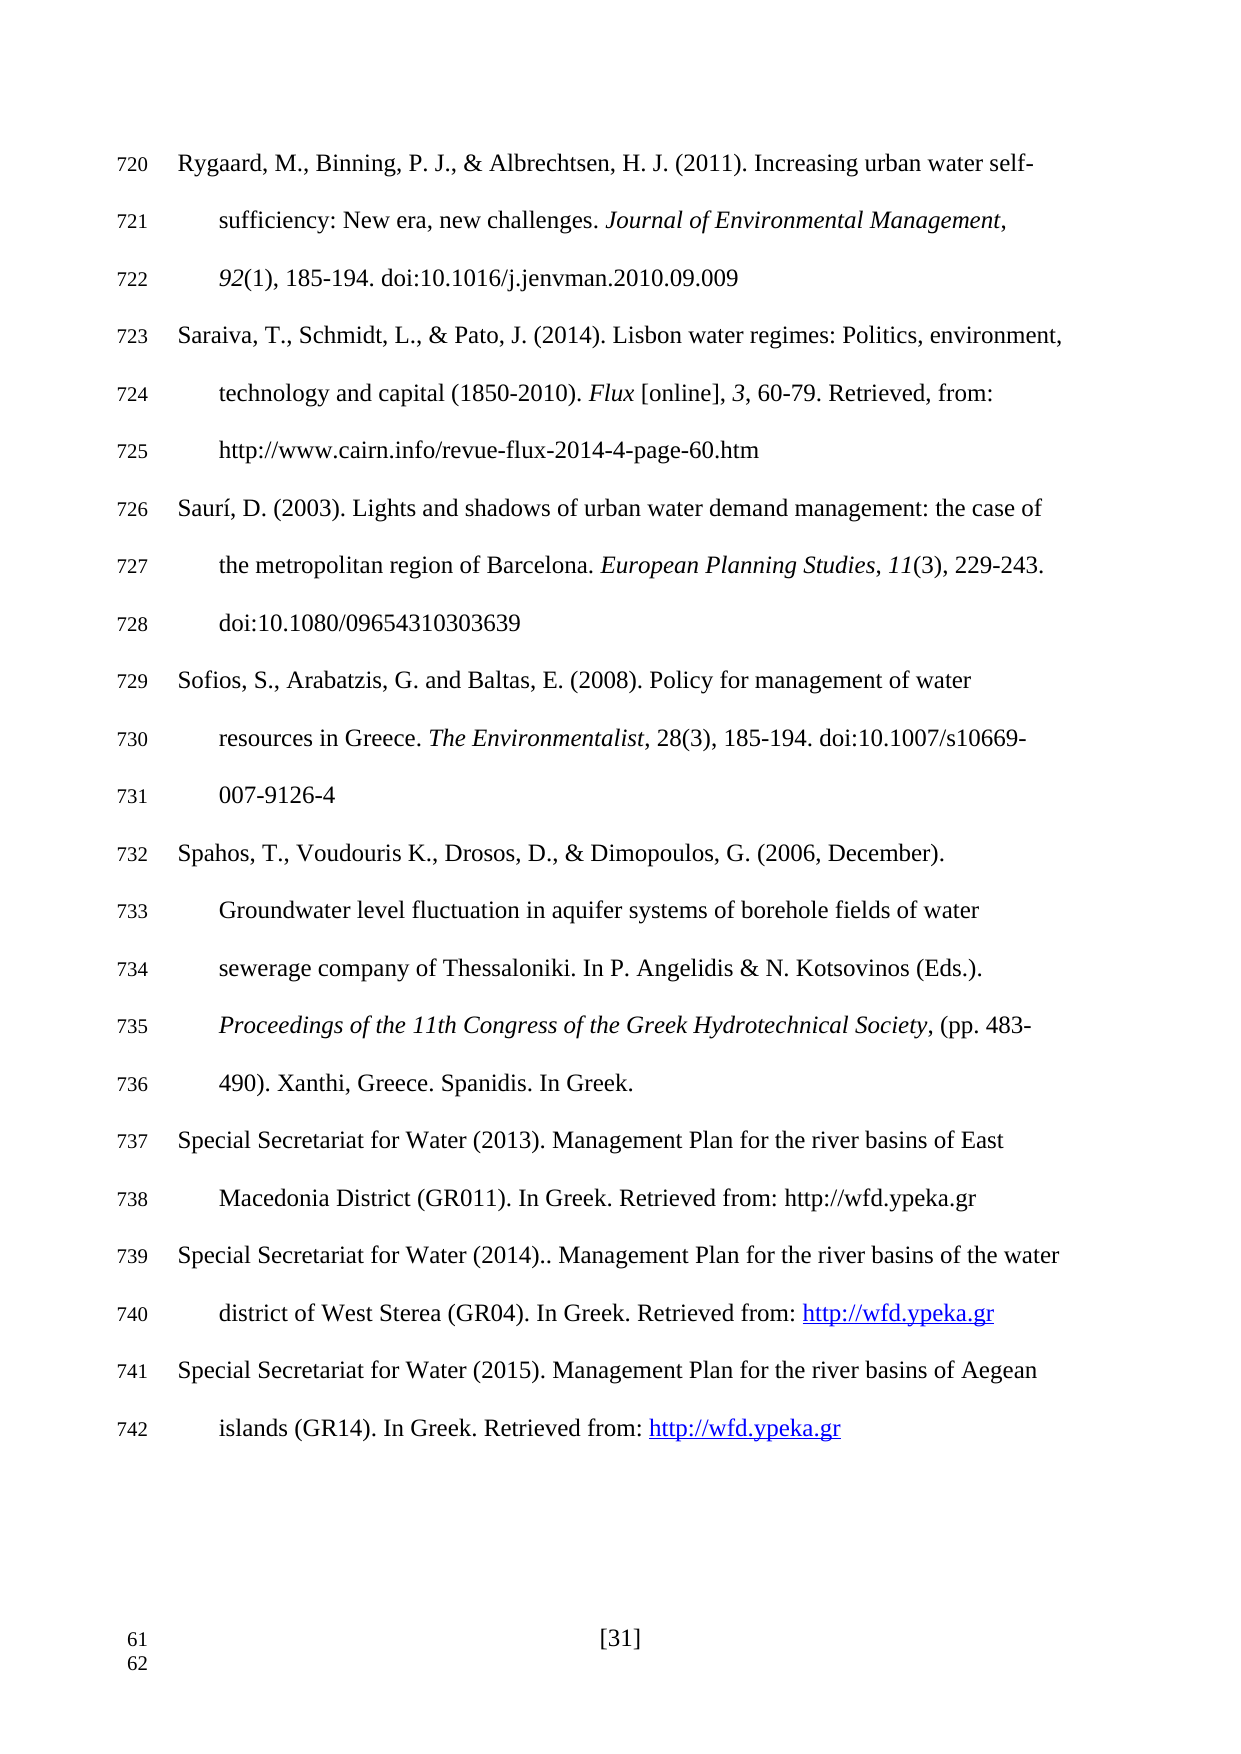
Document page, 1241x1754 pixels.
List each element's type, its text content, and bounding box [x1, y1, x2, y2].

text Special Secretariat for Water (2013). Management Plan for the river basins of East Macedonia District (GR011). In Greek. Retrieved from: http://wfd.ypeka.gr [177, 1125, 1063, 1211]
text Sofios, S., Arabatzis, G. and Baltas, E. (2008). Policy for management of water resources in Greece. The Environmentalist, 28(3), 185-194. doi:10.1007/s10669-007-9126-4 [177, 665, 1063, 809]
text Rygaard, M., Binning, P. J., & Albrechtsen, H. J. (2011). Increasing urban water self-sufficiency: New era, new challenges. Journal of Environmental Management, 92(1), 185-194. doi:10.1016/j.jenvman.2010.09.009 [177, 148, 1063, 291]
text Spahos, T., Voudouris K., Drosos, D., & Dimopoulos, G. (2006, December). Groundwater level fluctuation in aquifer systems of borehole fields of water sewerage company of Thessaloniki. In P. Angelidis & N. Kotsovinos (Eds.). Proceedings of the 11th Congress of the Greek Hydrotechnical Society, (pp. 483-490). Xanthi, Greece. Spanidis. In Greek. [177, 838, 1063, 1096]
text Special Secretariat for Water (2015). Management Plan for the river basins of Aegean islands (GR14). In Greek. Retrieved from: http://wfd.ypeka.gr [177, 1355, 1063, 1441]
text Saurí, D. (2003). Lights and shadows of urban water demand management: the case of the metropolitan region of Barcelona. European Planning Studies, 11(3), 229-243. doi:10.1080/09654310303639 [177, 493, 1063, 636]
text Saraiva, T., Schmidt, L., & Pato, J. (2014). Lisbon water regimes: Politics, environment, technology and capital (1850-2010). Flux [online], 3, 60-79. Retrieved, from: http://www.cairn.info/revue-flux-2014-4-page-60.htm [177, 320, 1063, 464]
text Special Secretariat for Water (2014).. Management Plan for the river basins of the water district of West Sterea (GR04). In Greek. Retrieved from: http://wfd.ypeka.gr [177, 1240, 1063, 1326]
